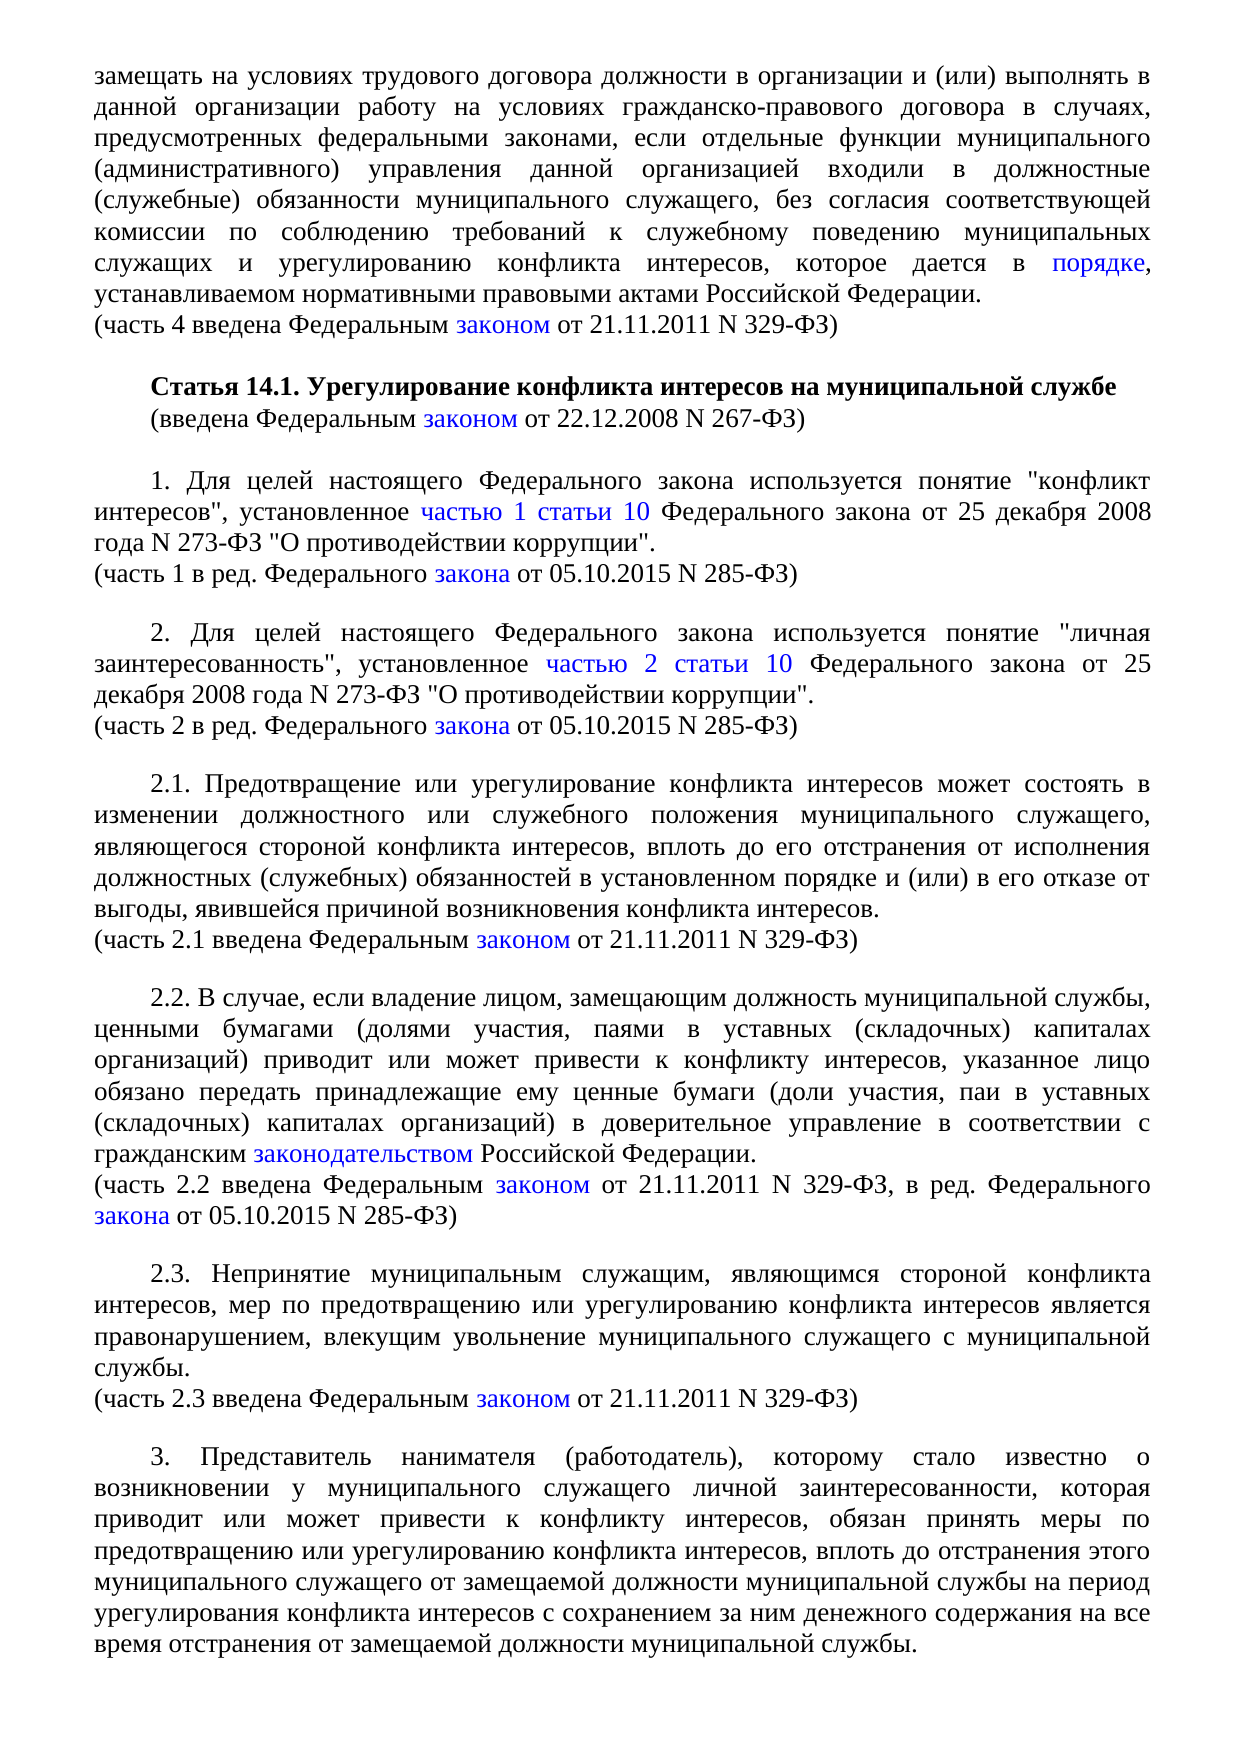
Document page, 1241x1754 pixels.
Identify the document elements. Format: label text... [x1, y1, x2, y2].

text 2.3. Непринятие муниципальным служащим, являющимся стороной конфликта интересов, мер по предотвращению или урегулированию конфликта интересов является правонарушением, влекущим увольнение муниципального служащего с муниципальной службы. [94, 1257, 1152, 1382]
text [94, 59, 1152, 308]
text (введена Федеральным законом от 22.12.2008 N 267-ФЗ) [94, 402, 1152, 433]
text (часть 2 в ред. Федерального закона от 05.10.2015 N 285-ФЗ) [94, 709, 1152, 740]
text (часть 1 в ред. Федерального закона от 05.10.2015 N 285-ФЗ) [94, 557, 1152, 588]
text 3. Представитель нанимателя (работодатель), которому стало известно о возникновении у муниципального служащего личной заинтересованности, которая приводит или может привести к конфликту интересов, обязан принять меры по предотвращению или урегулированию конфликта интересов, вплоть до отстранения этого муниципального служащего от замещаемой должности муниципальной службы на период урегулирования конфликта интересов с сохранением за ним денежного содержания на все время отстранения от замещаемой должности муниципальной службы. [94, 1440, 1152, 1658]
text (часть 2.3 введена Федеральным законом от 21.11.2011 N 329-ФЗ) [94, 1382, 1152, 1413]
text 2. Для целей настоящего Федерального закона используется понятие "личная заинтересованность", установленное частью 2 статьи 10 Федерального закона от 25 декабря 2008 года N 273-ФЗ "О противодействии коррупции". [94, 616, 1152, 709]
text (часть 2.2 введена Федеральным законом от 21.11.2011 N 329-ФЗ, в ред. Федерального закона от 05.10.2015 N 285-ФЗ) [94, 1168, 1152, 1230]
text 1. Для целей настоящего Федерального закона используется понятие "конфликт интересов", установленное частью 1 статьи 10 Федерального закона от 25 декабря 2008 года N 273-ФЗ "О противодействии коррупции". [94, 464, 1152, 557]
text (часть 2.1 введена Федеральным законом от 21.11.2011 N 329-ФЗ) [94, 923, 1152, 954]
text 2.2. В случае, если владение лицом, замещающим должность муниципальной службы, ценными бумагами (долями участия, паями в уставных (складочных) капиталах организаций) приводит или может привести к конфликту интересов, указанное лицо обязано передать принадлежащие ему ценные бумаги (доли участия, паи в уставных (складочных) капиталах организаций) в доверительное управление в соответствии с гражданским законодательством Российской Федерации. [94, 981, 1152, 1168]
text Статья 14.1. Урегулирование конфликта интересов на муниципальной службе [94, 371, 1152, 402]
text 2.1. Предотвращение или урегулирование конфликта интересов может состоять в изменении должностного или служебного положения муниципального служащего, являющегося стороной конфликта интересов, вплоть до его отстранения от исполнения должностных (служебных) обязанностей в установленном порядке и (или) в его отказе от выгоды, явившейся причиной возникновения конфликта интересов. [94, 767, 1152, 923]
text (часть 4 введена Федеральным законом от 21.11.2011 N 329-ФЗ) [94, 308, 1152, 339]
